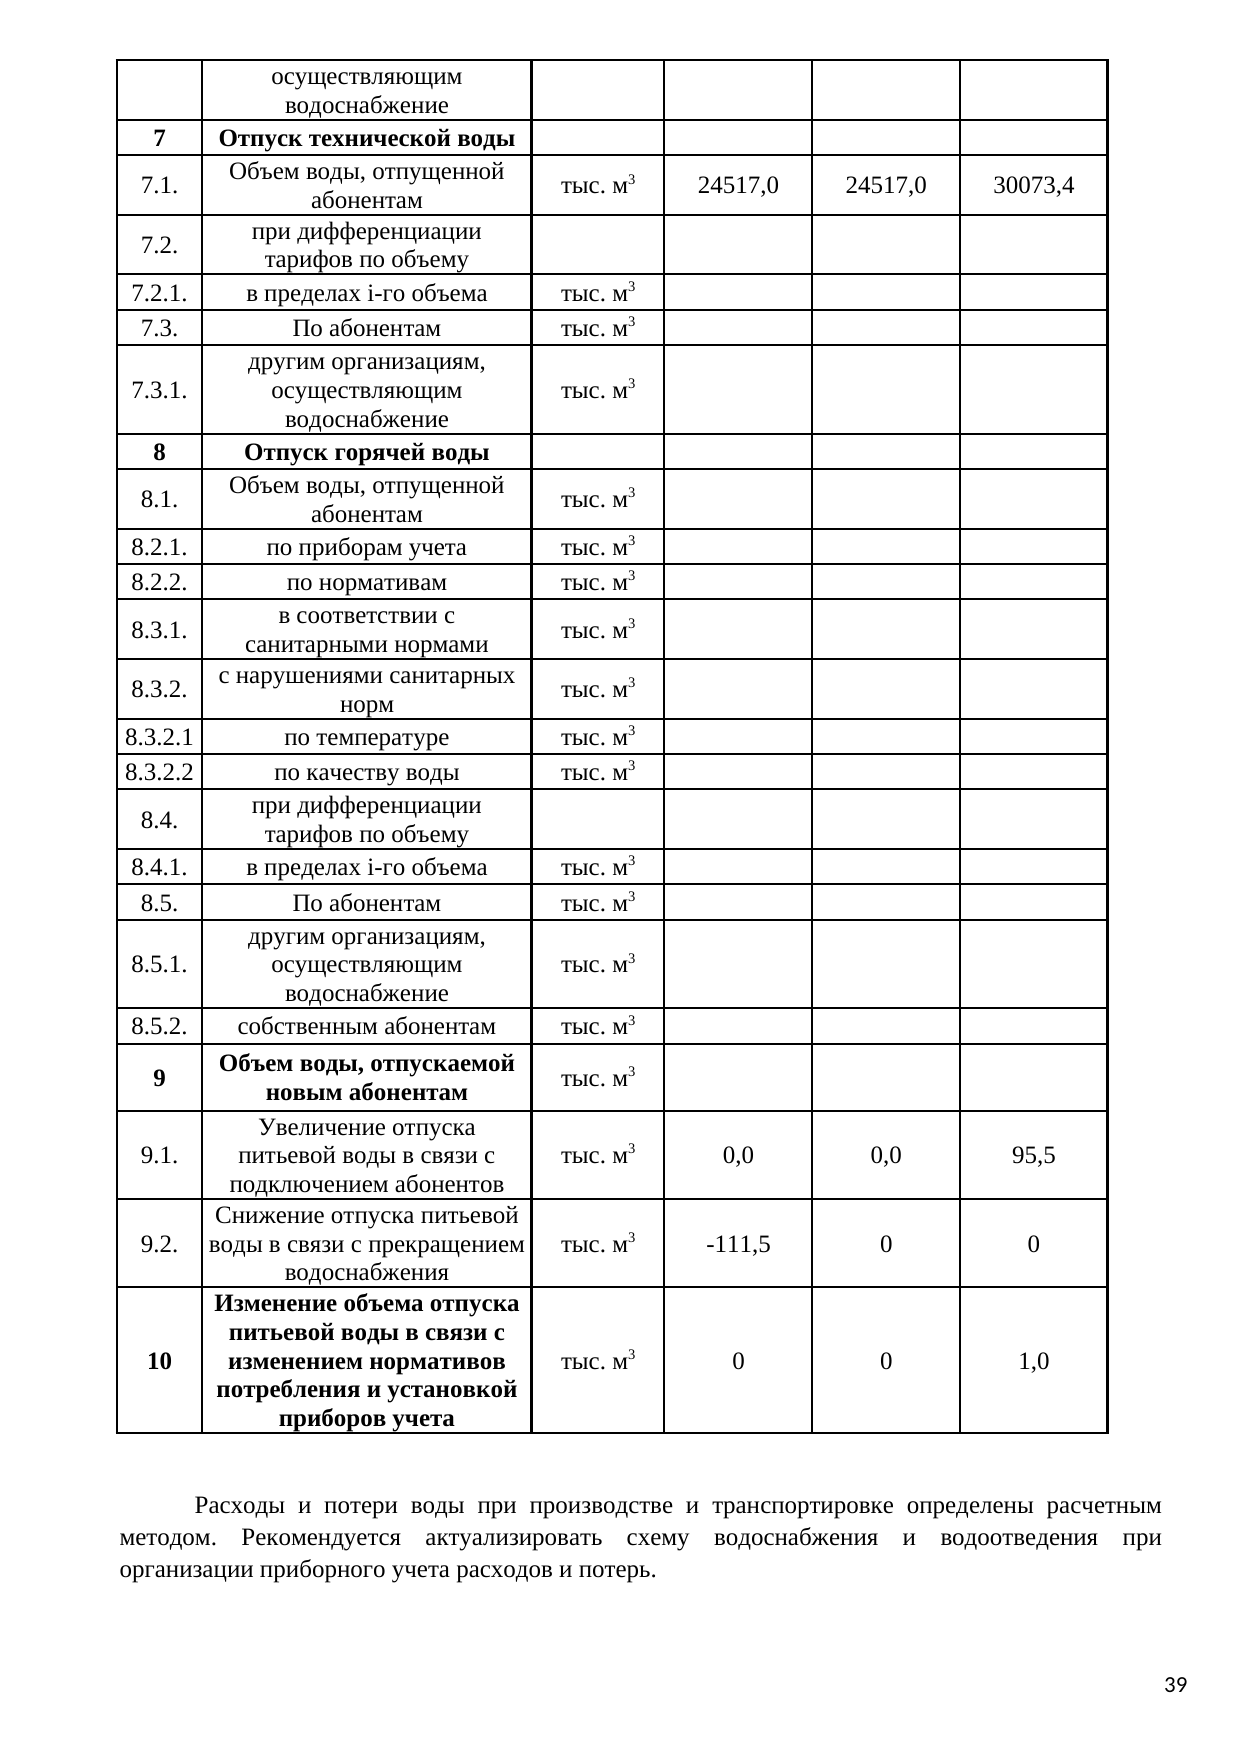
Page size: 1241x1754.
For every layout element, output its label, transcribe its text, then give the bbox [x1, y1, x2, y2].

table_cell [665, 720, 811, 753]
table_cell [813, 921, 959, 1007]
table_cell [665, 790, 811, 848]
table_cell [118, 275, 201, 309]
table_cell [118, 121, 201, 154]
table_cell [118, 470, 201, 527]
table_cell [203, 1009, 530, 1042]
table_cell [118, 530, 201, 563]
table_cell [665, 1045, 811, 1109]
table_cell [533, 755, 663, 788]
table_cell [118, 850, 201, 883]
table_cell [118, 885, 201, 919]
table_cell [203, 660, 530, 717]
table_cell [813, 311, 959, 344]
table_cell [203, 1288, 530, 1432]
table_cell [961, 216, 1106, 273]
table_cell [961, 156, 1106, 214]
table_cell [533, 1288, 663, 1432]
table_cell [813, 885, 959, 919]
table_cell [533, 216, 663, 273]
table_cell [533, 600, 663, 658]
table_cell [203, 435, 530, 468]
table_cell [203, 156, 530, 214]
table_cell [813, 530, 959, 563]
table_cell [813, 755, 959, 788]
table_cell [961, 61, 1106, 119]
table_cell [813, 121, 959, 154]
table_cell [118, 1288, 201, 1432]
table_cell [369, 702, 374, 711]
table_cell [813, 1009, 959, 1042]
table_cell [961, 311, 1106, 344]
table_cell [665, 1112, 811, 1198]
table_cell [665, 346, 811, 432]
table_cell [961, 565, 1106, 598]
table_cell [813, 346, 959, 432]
text Расходы и потери воды при производстве и транспортировке определены расчетным методом. Рекомендуется актуализировать схему водоснабжения и водоотведения при организации приборного учета расходов и потерь. [119, 1490, 1163, 1583]
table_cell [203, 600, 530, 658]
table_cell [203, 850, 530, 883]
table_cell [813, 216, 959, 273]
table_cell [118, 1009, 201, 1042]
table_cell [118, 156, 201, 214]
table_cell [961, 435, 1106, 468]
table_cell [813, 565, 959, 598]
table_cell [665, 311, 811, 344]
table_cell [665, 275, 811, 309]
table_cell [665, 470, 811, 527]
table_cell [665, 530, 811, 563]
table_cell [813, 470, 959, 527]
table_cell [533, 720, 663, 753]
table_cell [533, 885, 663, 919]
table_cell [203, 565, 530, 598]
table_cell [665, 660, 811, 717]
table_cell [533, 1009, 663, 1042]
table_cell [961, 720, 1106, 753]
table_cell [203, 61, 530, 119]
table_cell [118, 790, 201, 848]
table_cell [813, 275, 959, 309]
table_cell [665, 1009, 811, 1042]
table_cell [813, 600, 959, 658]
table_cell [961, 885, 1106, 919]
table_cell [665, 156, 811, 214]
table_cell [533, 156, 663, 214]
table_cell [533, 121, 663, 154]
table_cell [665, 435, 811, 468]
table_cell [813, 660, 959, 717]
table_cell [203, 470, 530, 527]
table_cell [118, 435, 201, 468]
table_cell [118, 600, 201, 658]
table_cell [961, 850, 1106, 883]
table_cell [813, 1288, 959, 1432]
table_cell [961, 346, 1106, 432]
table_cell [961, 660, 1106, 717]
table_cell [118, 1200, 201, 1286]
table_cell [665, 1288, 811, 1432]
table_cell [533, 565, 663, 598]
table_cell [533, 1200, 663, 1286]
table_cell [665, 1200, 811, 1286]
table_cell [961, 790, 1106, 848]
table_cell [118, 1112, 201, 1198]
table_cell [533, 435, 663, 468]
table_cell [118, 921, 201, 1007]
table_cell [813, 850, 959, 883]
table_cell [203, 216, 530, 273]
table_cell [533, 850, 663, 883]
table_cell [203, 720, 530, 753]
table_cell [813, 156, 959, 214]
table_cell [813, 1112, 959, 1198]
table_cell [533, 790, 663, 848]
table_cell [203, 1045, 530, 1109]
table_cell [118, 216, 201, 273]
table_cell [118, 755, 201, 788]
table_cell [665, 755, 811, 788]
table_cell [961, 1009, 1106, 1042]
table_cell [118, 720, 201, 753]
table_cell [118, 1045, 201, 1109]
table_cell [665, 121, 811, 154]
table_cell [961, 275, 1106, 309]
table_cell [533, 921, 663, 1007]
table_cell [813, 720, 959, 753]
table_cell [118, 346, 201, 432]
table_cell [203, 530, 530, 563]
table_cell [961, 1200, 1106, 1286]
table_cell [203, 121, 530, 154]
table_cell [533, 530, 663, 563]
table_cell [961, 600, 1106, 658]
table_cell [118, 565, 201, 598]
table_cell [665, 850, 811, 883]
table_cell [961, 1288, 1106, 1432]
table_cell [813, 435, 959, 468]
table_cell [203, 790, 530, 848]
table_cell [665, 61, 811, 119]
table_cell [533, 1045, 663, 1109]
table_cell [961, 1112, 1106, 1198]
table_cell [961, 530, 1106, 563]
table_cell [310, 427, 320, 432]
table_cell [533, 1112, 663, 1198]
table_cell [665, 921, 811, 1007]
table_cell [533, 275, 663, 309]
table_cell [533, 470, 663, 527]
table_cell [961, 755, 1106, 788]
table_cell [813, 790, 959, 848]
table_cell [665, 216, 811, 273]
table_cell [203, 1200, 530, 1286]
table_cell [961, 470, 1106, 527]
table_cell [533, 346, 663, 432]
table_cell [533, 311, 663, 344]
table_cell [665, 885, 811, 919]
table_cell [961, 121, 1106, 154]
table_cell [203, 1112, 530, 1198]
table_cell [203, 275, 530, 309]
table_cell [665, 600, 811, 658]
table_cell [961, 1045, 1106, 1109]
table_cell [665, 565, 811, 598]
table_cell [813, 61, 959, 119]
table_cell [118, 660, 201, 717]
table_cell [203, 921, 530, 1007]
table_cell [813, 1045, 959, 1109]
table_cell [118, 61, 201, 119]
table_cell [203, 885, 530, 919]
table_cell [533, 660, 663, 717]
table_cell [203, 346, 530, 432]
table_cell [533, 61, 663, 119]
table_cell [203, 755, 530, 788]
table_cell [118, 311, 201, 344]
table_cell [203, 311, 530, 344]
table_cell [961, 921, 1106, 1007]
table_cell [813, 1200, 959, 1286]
